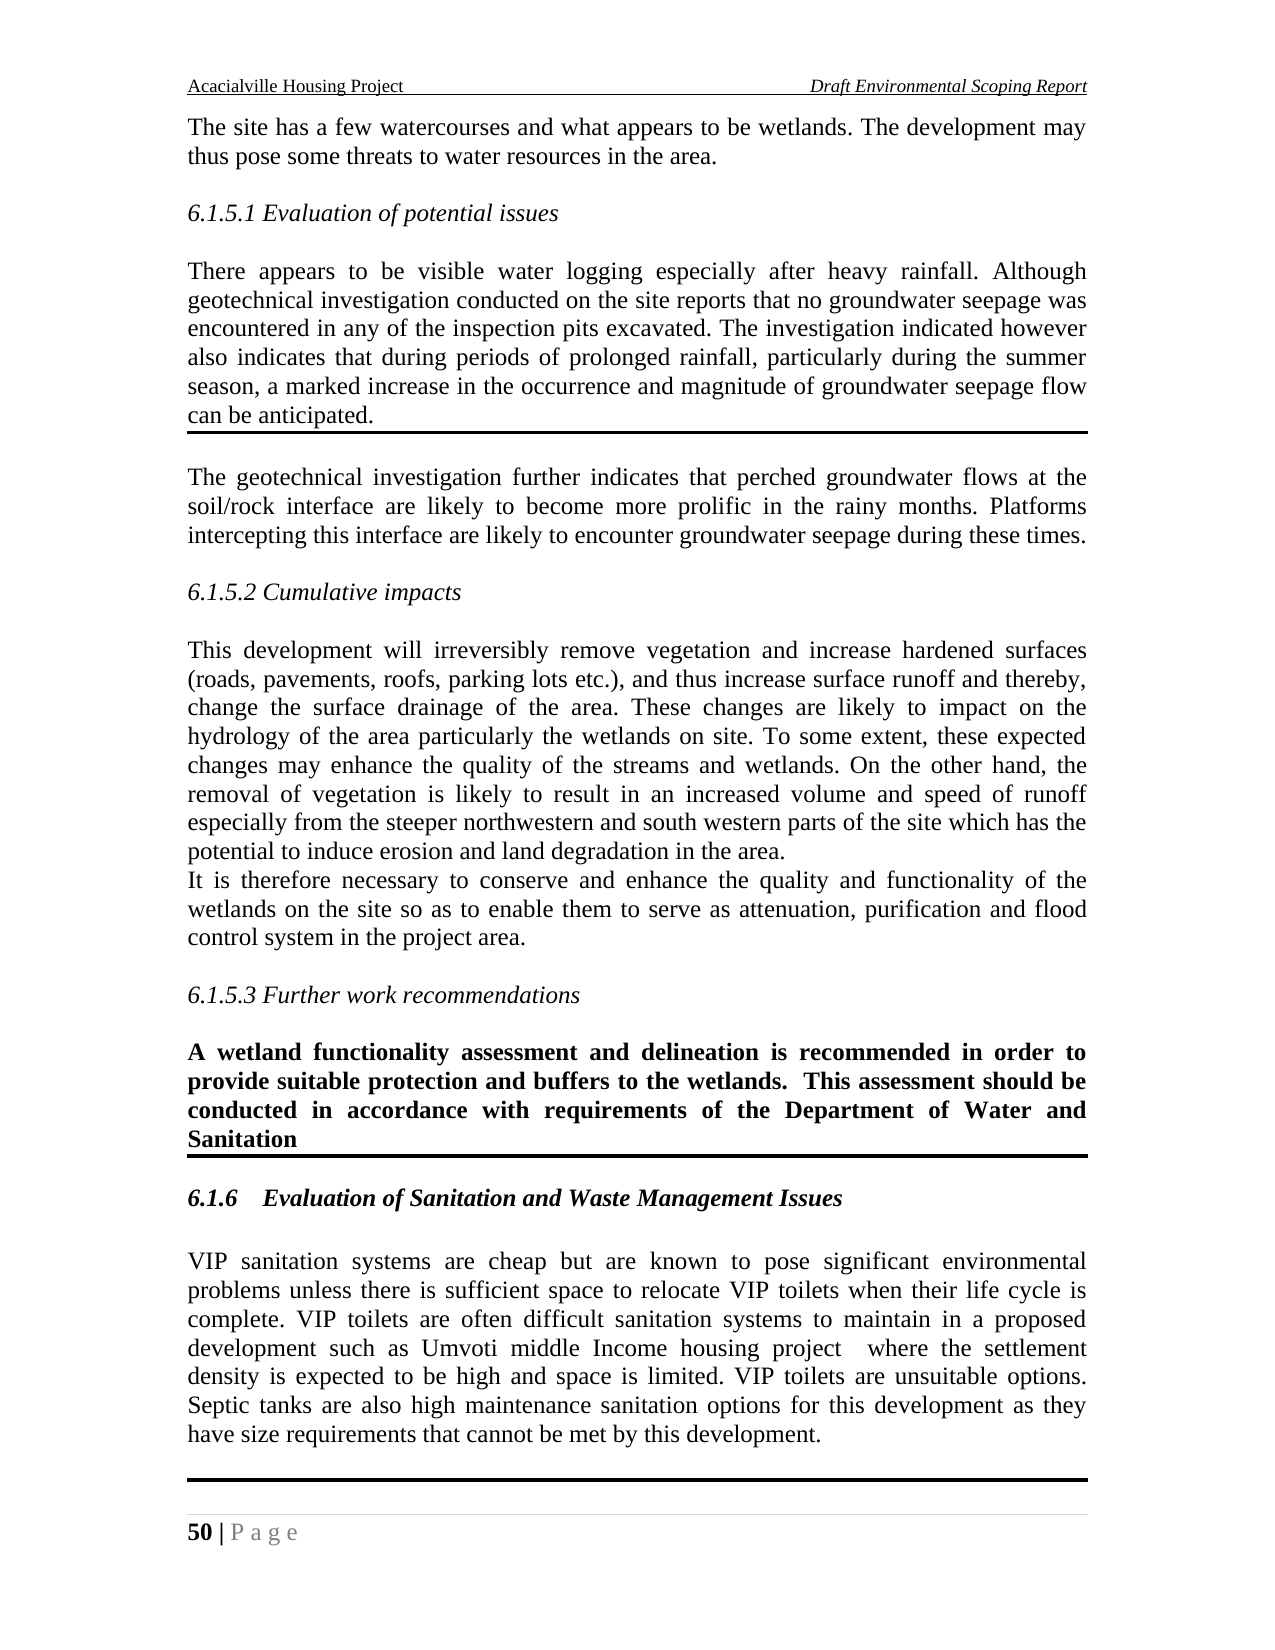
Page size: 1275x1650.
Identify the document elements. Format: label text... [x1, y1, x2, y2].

text It is therefore necessary to conserve and enhance the quality and functionality of the wetlands on the site so as to enable them to serve as attenuation, purification and flood control system in the project area. [187, 865, 1088, 951]
text The geotechnical investigation further indicates that perched groundwater flows at the soil/rock interface are likely to become more prolific in the rainy months. Platforms intercepting this interface are likely to encounter groundwater seepage during these times. [187, 462, 1088, 549]
text The site has a few watercourses and what appears to be wetlands. The development may thus pose some threats to water resources in the area. [187, 112, 1088, 170]
text 6.1.5.2 Cumulative impacts [187, 577, 1088, 606]
list Evaluation of potential issues [187, 198, 1088, 227]
text VIP sanitation systems are cheap but are known to pose significant environmental problems unless there is sufficient space to relocate VIP toilets when their life cycle is complete. VIP toilets are often difficult sanitation systems to maintain in a proposed development such as Umvoti middle Income housing project where the settlement density is expected to be high and space is limited. VIP toilets are unsuitable options. Septic tanks are also high maintenance sanitation options for this development as they have size requirements that cannot be met by this development. [187, 1246, 1088, 1448]
text There appears to be visible water logging especially after heavy rainfall. Although geotechnical investigation conducted on the site reports that no groundwater seepage was encountered in any of the inspection pits excavated. The investigation indicated however also indicates that during periods of prolonged rainfall, particularly during the summer season, a marked increase in the occurrence and magnitude of groundwater seepage flow can be anticipated. [187, 256, 1088, 431]
text 6.1.5.3 Further work recommendations [187, 980, 1088, 1009]
text This development will irreversibly remove vegetation and increase hardened surfaces (roads, pavements, roofs, parking lots etc.), and thus increase surface runoff and thereby, change the surface drainage of the area. These changes are likely to impact on the hydrology of the area particularly the wetlands on site. To some extent, these expected changes may enhance the quality of the streams and wetlands. On the other hand, the removal of vegetation is likely to result in an increased volume and speed of runoff especially from the steeper northwestern and south western parts of the site which has the potential to induce erosion and land degradation in the area. [187, 635, 1088, 865]
text A wetland functionality assessment and delineation is recommended in order to provide suitable protection and buffers to the wetlands. This assessment should be conducted in accordance with requirements of the Department of Water and Sanitation [187, 1037, 1088, 1154]
subtitle 6.1.6 Evaluation of Sanitation and Waste Management Issues [187, 1183, 1088, 1211]
